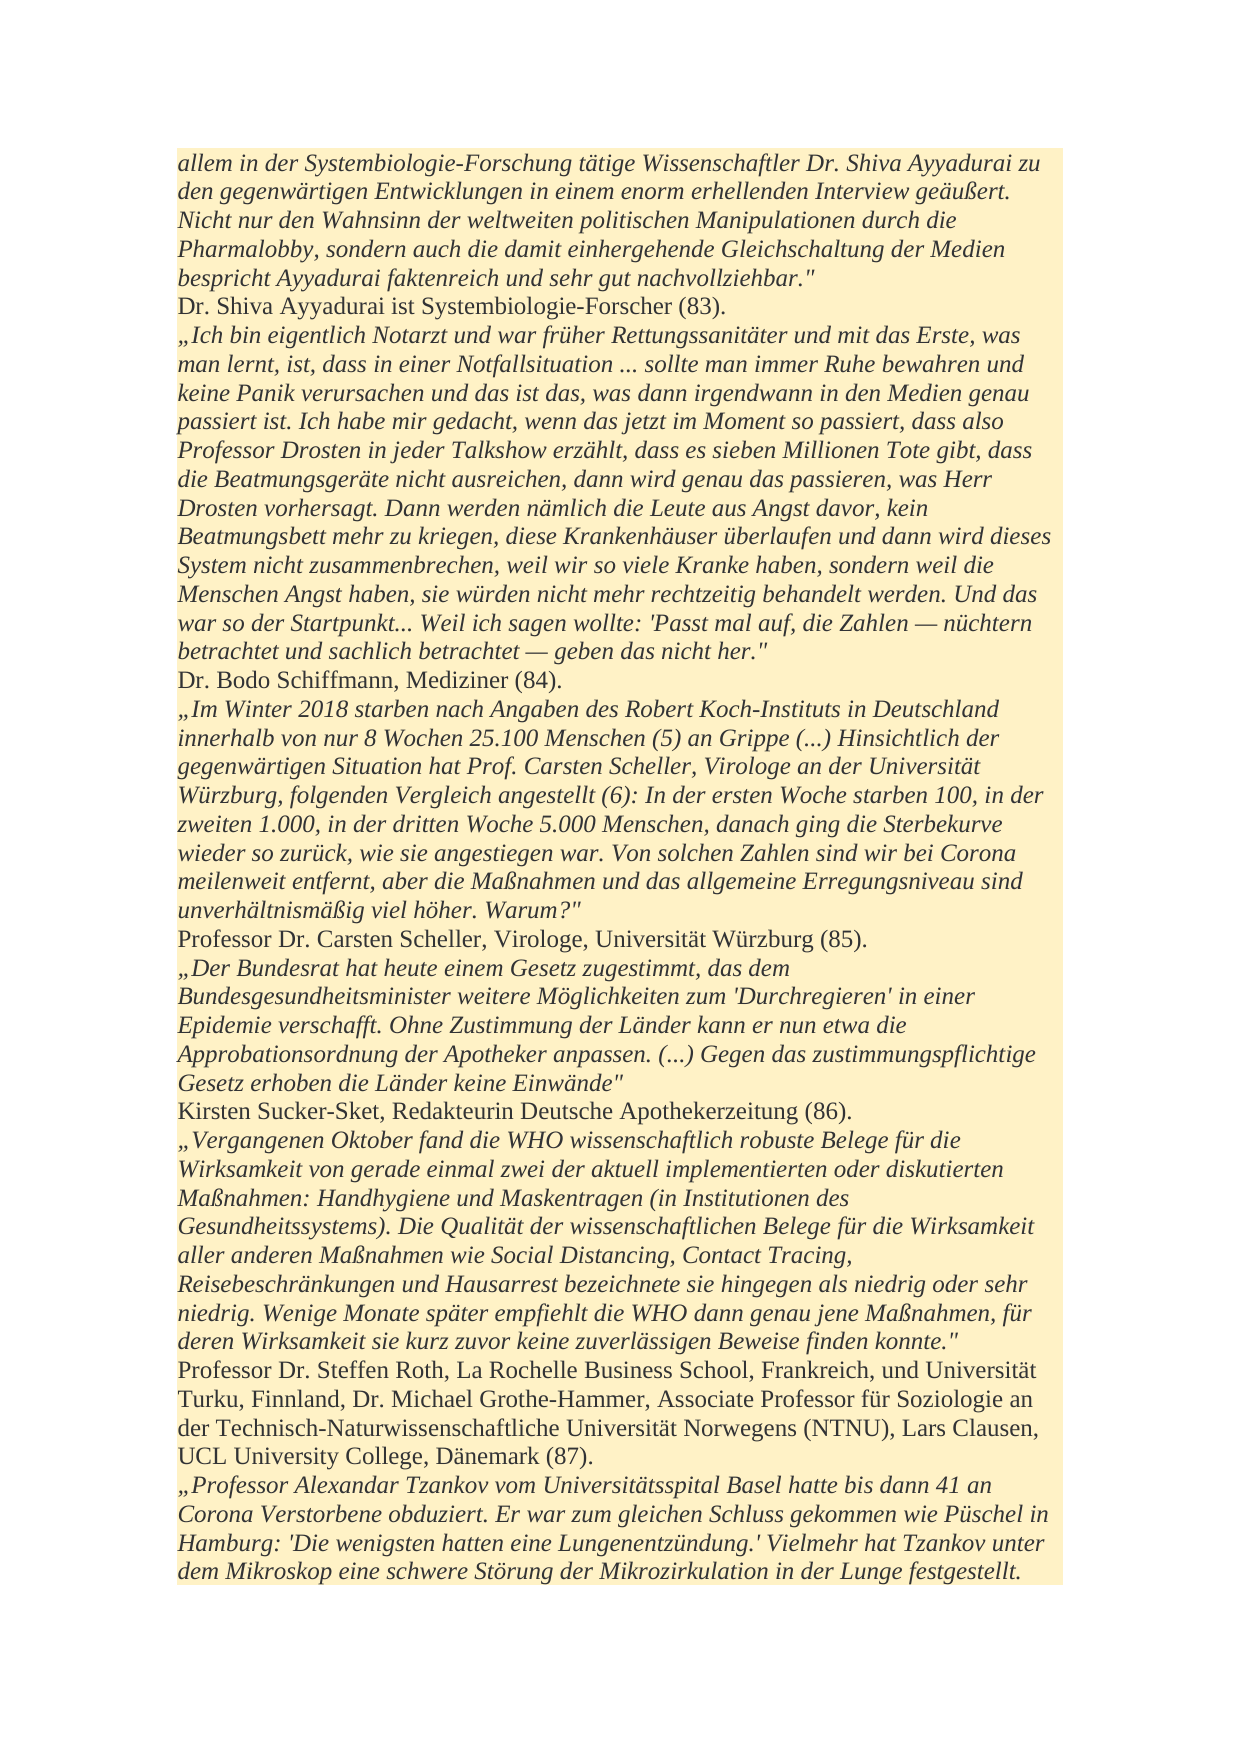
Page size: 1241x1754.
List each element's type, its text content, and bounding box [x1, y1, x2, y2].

text Professor Dr. Carsten Scheller, Virologe, Universität Würzburg (85). [177, 924, 1063, 953]
text Dr. Shiva Ayyadurai ist Systembiologie-Forscher (83). [177, 291, 1063, 320]
text „Ich bin eigentlich Notarzt und war früher Rettungssanitäter und mit das Erste, was man lernt, ist, dass in einer Notfallsituation ... sollte man immer Ruhe bewahren und keine Panik verursachen und das ist das, was dann irgendwann in den Medien genau passiert ist. Ich habe mir gedacht, wenn das jetzt im Moment so passiert, dass also Professor Drosten in jeder Talkshow erzählt, dass es sieben Millionen Tote gibt, dass die Beatmungsgeräte nicht ausreichen, dann wird genau das passieren, was Herr Drosten vorhersagt. Dann werden nämlich die Leute aus Angst davor, kein Beatmungsbett mehr zu kriegen, diese Krankenhäuser überlaufen und dann wird dieses System nicht zusammenbrechen, weil wir so viele Kranke haben, sondern weil die Menschen Angst haben, sie würden nicht mehr rechtzeitig behandelt werden. Und das war so der Startpunkt... Weil ich sagen wollte: 'Passt mal auf, die Zahlen — nüchtern betrachtet und sachlich betrachtet — geben das nicht her." [177, 320, 1063, 665]
text Kirsten Sucker-Sket, Redakteurin Deutsche Apothekerzeitung (86). [177, 1096, 1063, 1125]
text Professor Dr. Steffen Roth, La Rochelle Business School, Frankreich, und Universität Turku, Finnland, Dr. Michael Grothe-Hammer, Associate Professor für Soziologie an der Technisch-Naturwissenschaftliche Universität Norwegens (NTNU), Lars Clausen, UCL University College, Dänemark (87). [177, 1355, 1063, 1470]
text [177, 1470, 1063, 1585]
text „Im Winter 2018 starben nach Angaben des Robert Koch-Instituts in Deutschland innerhalb von nur 8 Wochen 25.100 Menschen (5) an Grippe (...) Hinsichtlich der gegenwärtigen Situation hat Prof. Carsten Scheller, Virologe an der Universität Würzburg, folgenden Vergleich angestellt (6): In der ersten Woche starben 100, in der zweiten 1.000, in der dritten Woche 5.000 Menschen, danach ging die Sterbekurve wieder so zurück, wie sie angestiegen war. Von solchen Zahlen sind wir bei Corona meilenweit entfernt, aber die Maßnahmen und das allgemeine Erregungsniveau sind unverhältnismäßig viel höher. Warum?" [177, 694, 1063, 924]
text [177, 148, 1063, 291]
text „Vergangenen Oktober fand die WHO wissenschaftlich robuste Belege für die Wirksamkeit von gerade einmal zwei der aktuell implementierten oder diskutierten Maßnahmen: Handhygiene und Maskentragen (in Institutionen des Gesundheitssystems). Die Qualität der wissenschaftlichen Belege für die Wirksamkeit aller anderen Maßnahmen wie Social Distancing, Contact Tracing, Reisebeschränkungen und Hausarrest bezeichnete sie hingegen als niedrig oder sehr niedrig. Wenige Monate später empfiehlt die WHO dann genau jene Maßnahmen, für deren Wirksamkeit sie kurz zuvor keine zuverlässigen Beweise finden konnte." [177, 1125, 1063, 1355]
text „Der Bundesrat hat heute einem Gesetz zugestimmt, das dem Bundesgesundheitsminister weitere Möglichkeiten zum 'Durchregieren' in einer Epidemie verschafft. Ohne Zustimmung der Länder kann er nun etwa die Approbationsordnung der Apotheker anpassen. (...) Gegen das zustimmungspflichtige Gesetz erhoben die Länder keine Einwände" [177, 953, 1063, 1096]
text Dr. Bodo Schiffmann, Mediziner (84). [177, 665, 1063, 694]
